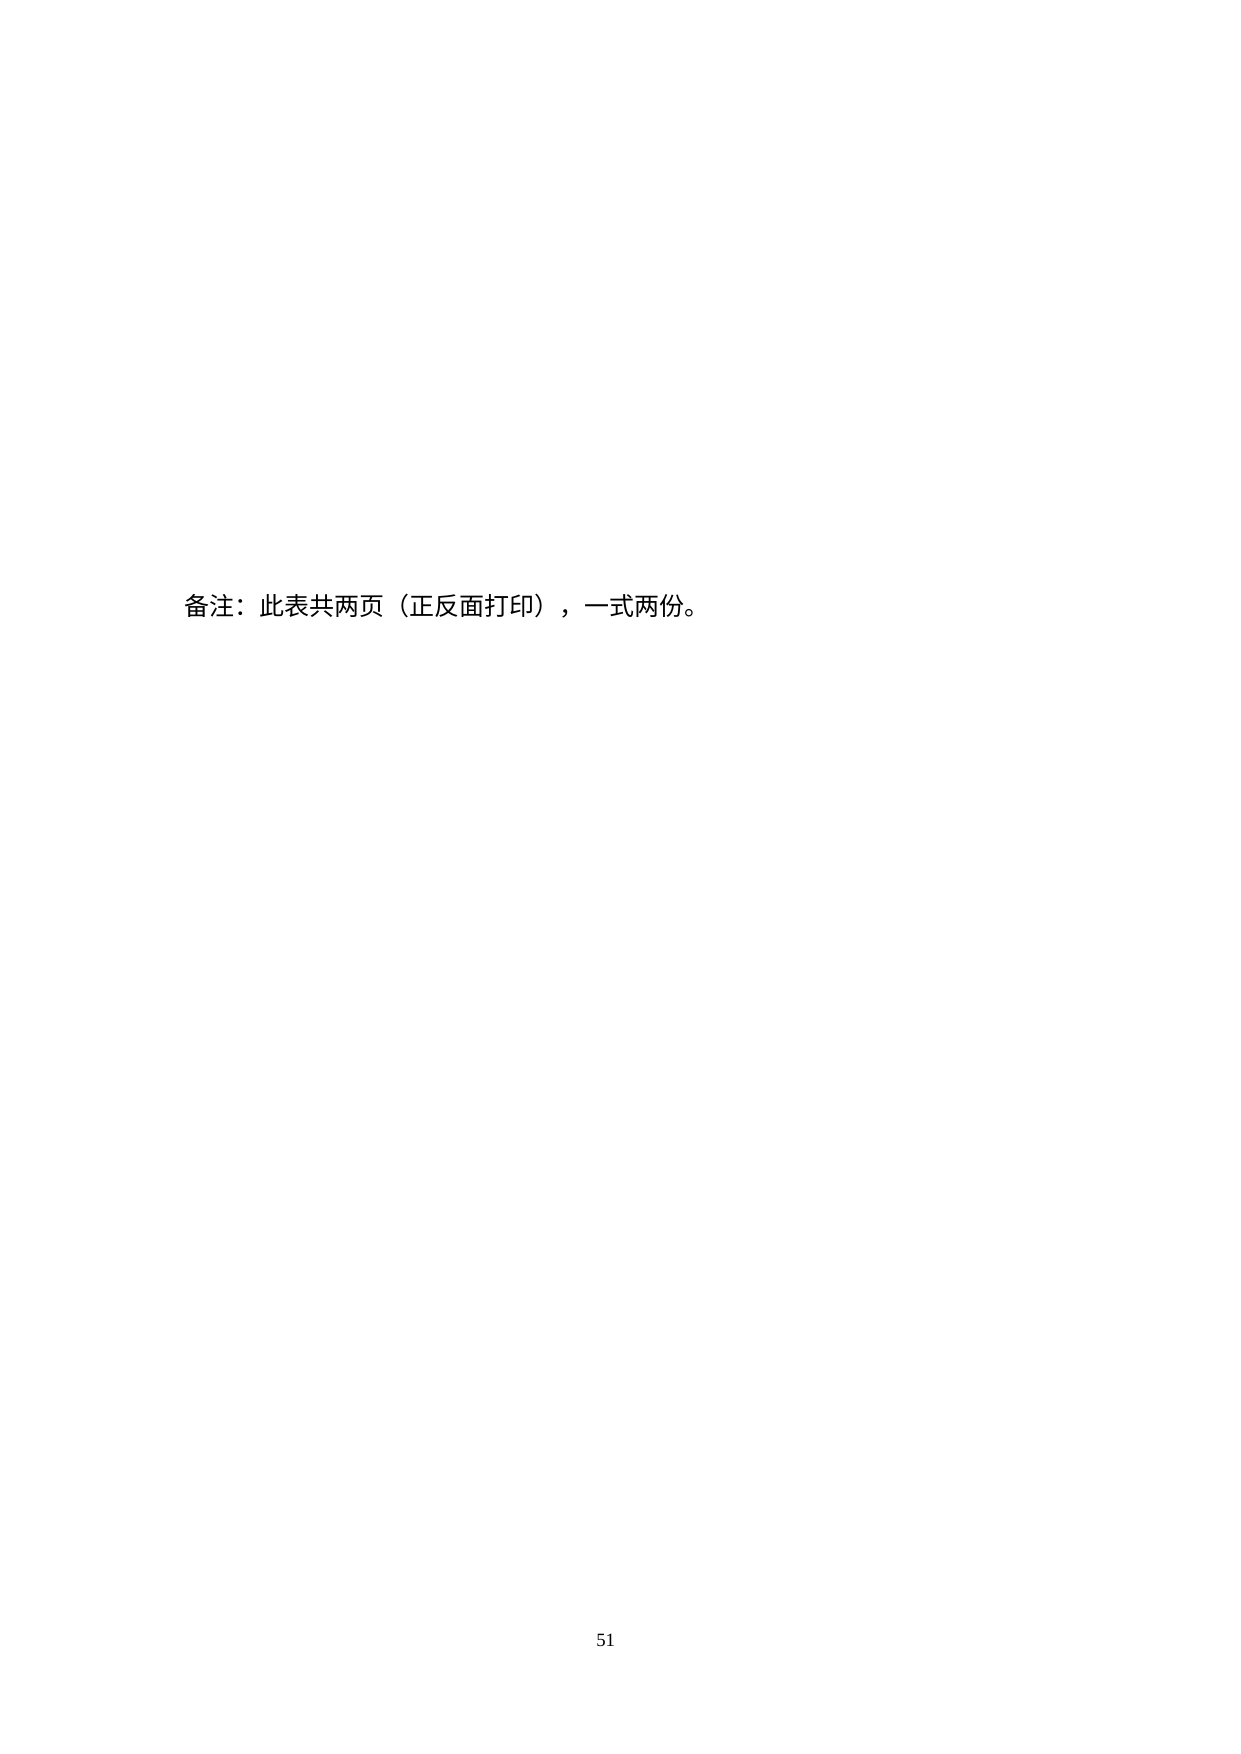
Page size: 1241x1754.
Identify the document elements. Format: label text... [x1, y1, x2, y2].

text 备注：此表共两页（正反面打印），一式两份。 [148, 586, 1063, 622]
